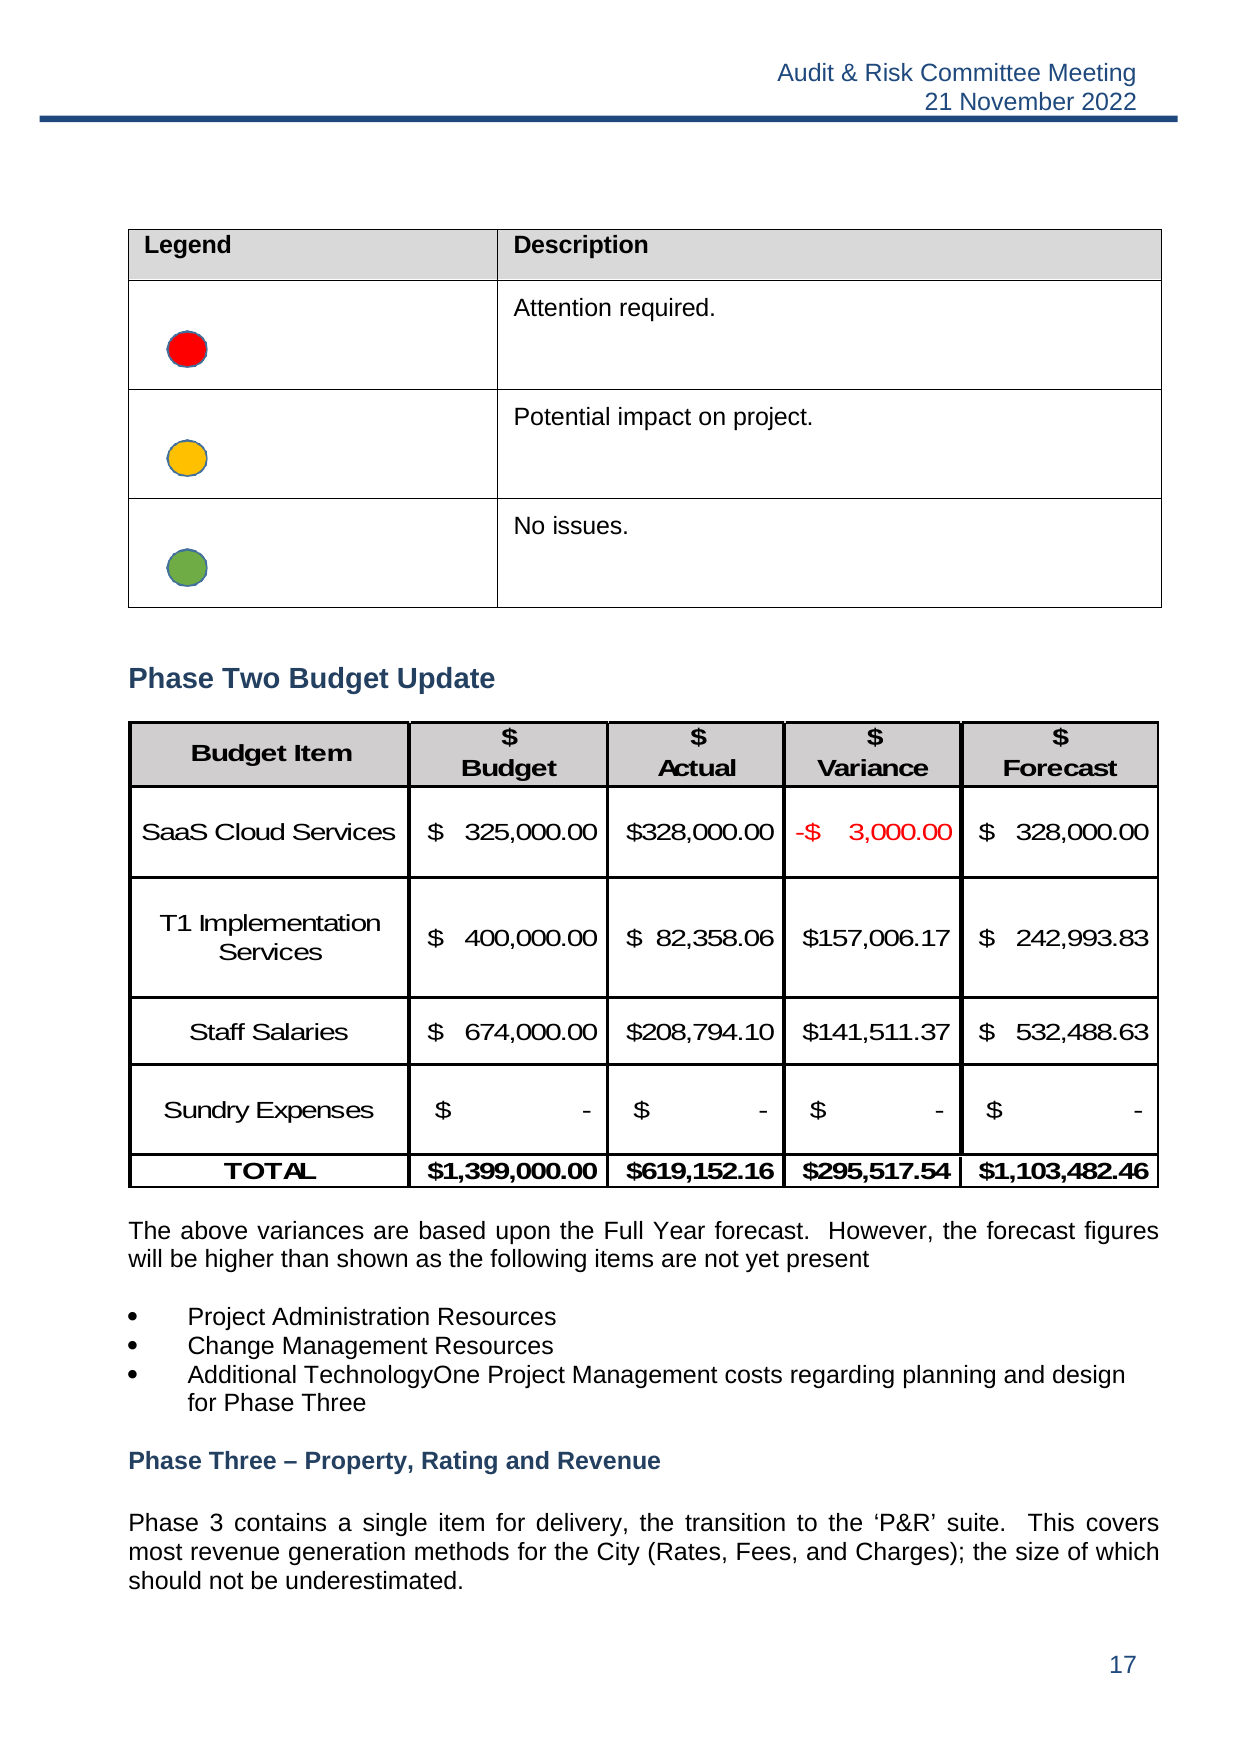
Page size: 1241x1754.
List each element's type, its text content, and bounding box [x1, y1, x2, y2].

text Phase 3 contains a single item for delivery, the transition to the ‘P&R’ suite. This covers most revenue generation methods for the City (Rates, Fees, and Charges); the size of which should not be underestimated. [128, 1508, 1162, 1594]
picture [166, 439, 208, 477]
table_header Legend [129, 230, 497, 279]
list Change Management Resources [128, 1331, 1162, 1359]
list Additional TechnologyOne Project Management costs regarding planning and design for Phase Three [128, 1359, 1162, 1417]
table_cell No issues. [498, 499, 1161, 607]
table_cell Potential impact on project. [498, 390, 1161, 498]
list Project Administration Resources [128, 1302, 1162, 1331]
table_cell [129, 281, 497, 389]
picture [166, 548, 208, 587]
table_cell Attention required. [498, 281, 1161, 389]
table_header Description [498, 230, 1161, 279]
text Phase Three – Property, Rating and Revenue [128, 1446, 1162, 1475]
text Phase Two Budget Update [128, 661, 1162, 695]
table_cell [129, 390, 497, 498]
text The above variances are based upon the Full Year forecast. However, the forecast figures will be higher than shown as the following items are not yet present [128, 1216, 1162, 1273]
picture [166, 330, 208, 368]
table_cell [129, 499, 497, 607]
